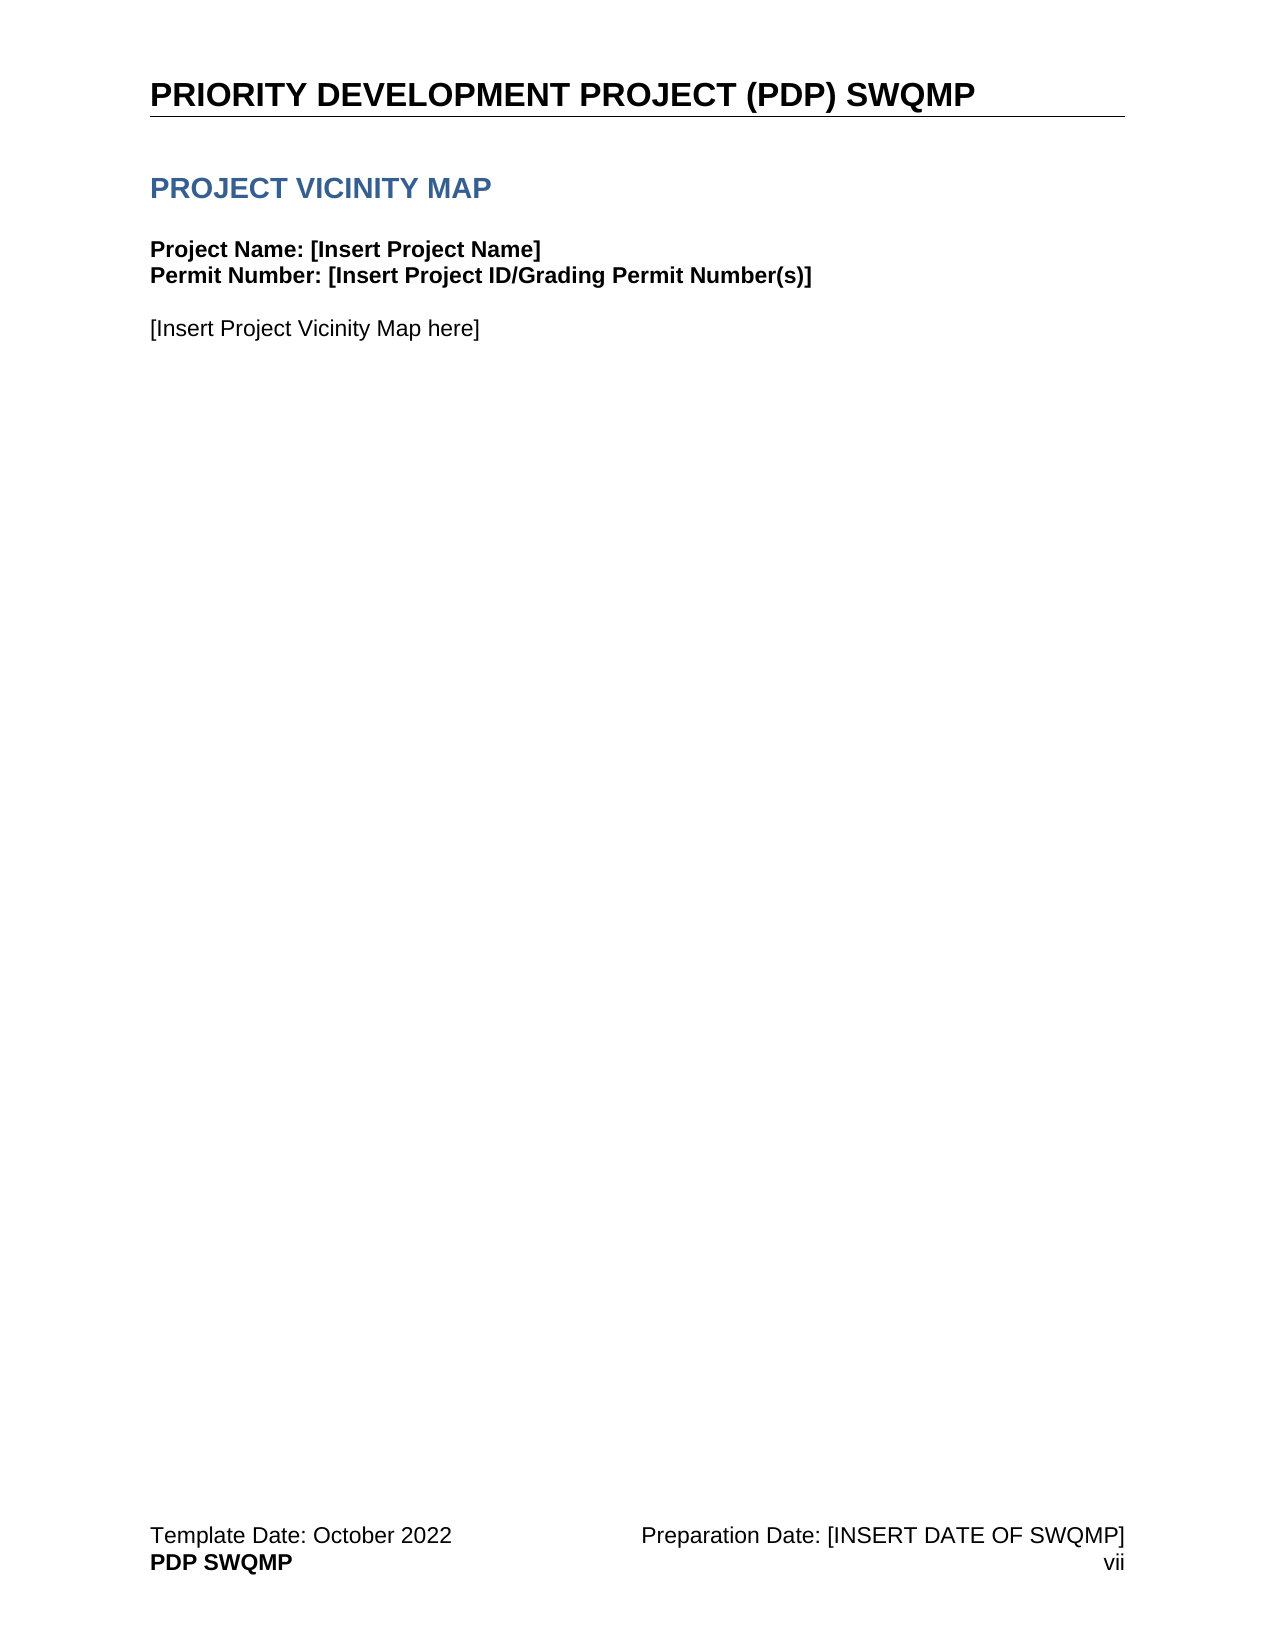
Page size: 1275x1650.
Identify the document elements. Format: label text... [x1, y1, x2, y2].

text Project Name: [Insert Project Name] [150, 236, 1125, 262]
text [Insert Project Vicinity Map here] [150, 315, 1125, 341]
text Permit Number: [Insert Project ID/Grading Permit Number(s)] [150, 262, 1125, 288]
subtitle PROJECT VICINITY MAP [150, 171, 1125, 204]
